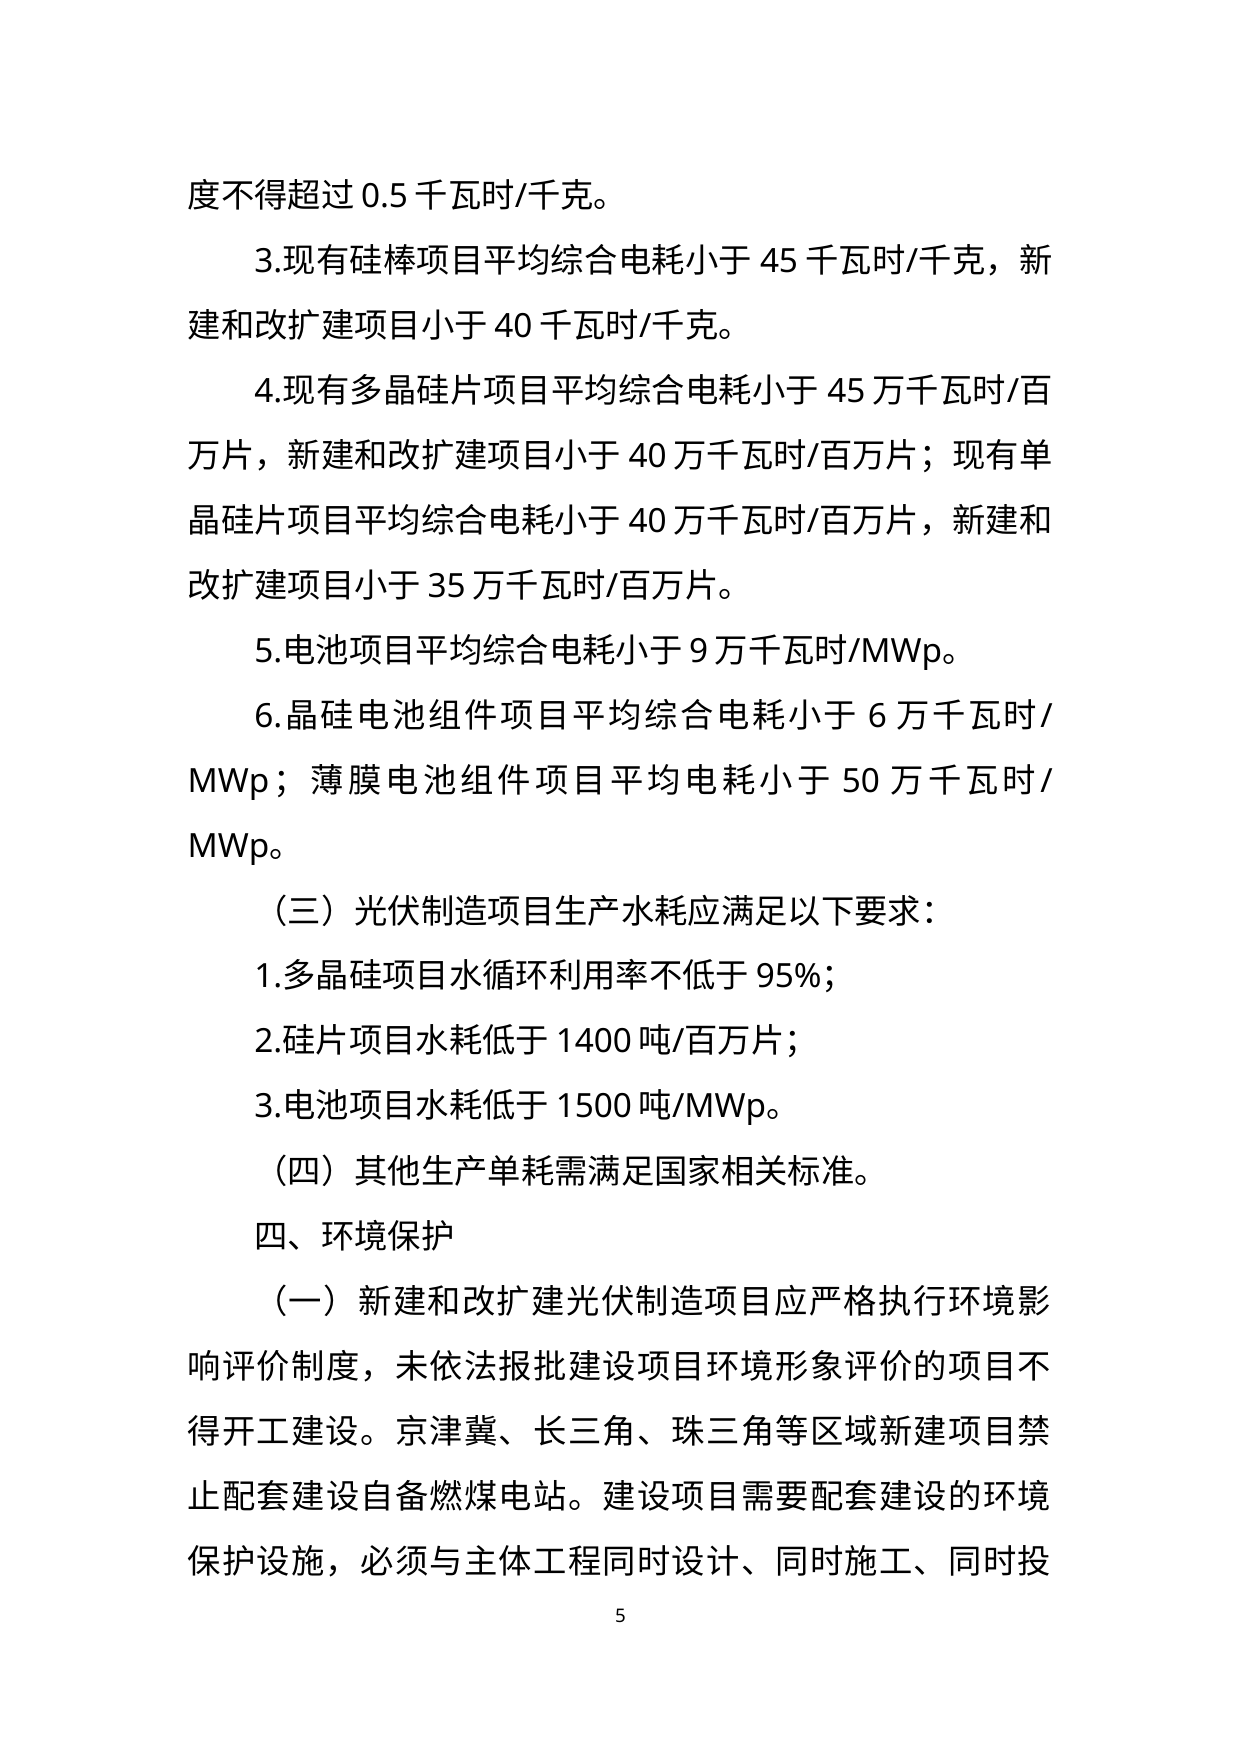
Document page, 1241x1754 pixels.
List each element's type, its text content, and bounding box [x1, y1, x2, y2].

text 5.电池项目平均综合电耗小于9万千瓦时/MWp。 [187, 616, 1053, 681]
text 4.现有多晶硅片项目平均综合电耗小于45万千瓦时/百万片，新建和改扩建项目小于40万千瓦时/百万片；现有单晶硅片项目平均综合电耗小于40万千瓦时/百万片，新建和改扩建项目小于35万千瓦时/百万片。 [187, 356, 1053, 616]
text 3.电池项目水耗低于1500吨/MWp。 [187, 1071, 1053, 1136]
text 2.硅片项目水耗低于1400吨/百万片； [187, 1006, 1053, 1071]
text 1.多晶硅项目水循环利用率不低于95%； [187, 941, 1053, 1006]
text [187, 1266, 1053, 1591]
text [187, 161, 1053, 226]
text （三）光伏制造项目生产水耗应满足以下要求： [187, 876, 1053, 941]
text 四、环境保护 [187, 1201, 1053, 1266]
text 6.晶硅电池组件项目平均综合电耗小于6万千瓦时/MWp；薄膜电池组件项目平均电耗小于50万千瓦时/MWp。 [187, 681, 1053, 876]
text 3.现有硅棒项目平均综合电耗小于45千瓦时/千克，新建和改扩建项目小于40千瓦时/千克。 [187, 226, 1053, 356]
text （四）其他生产单耗需满足国家相关标准。 [187, 1136, 1053, 1201]
